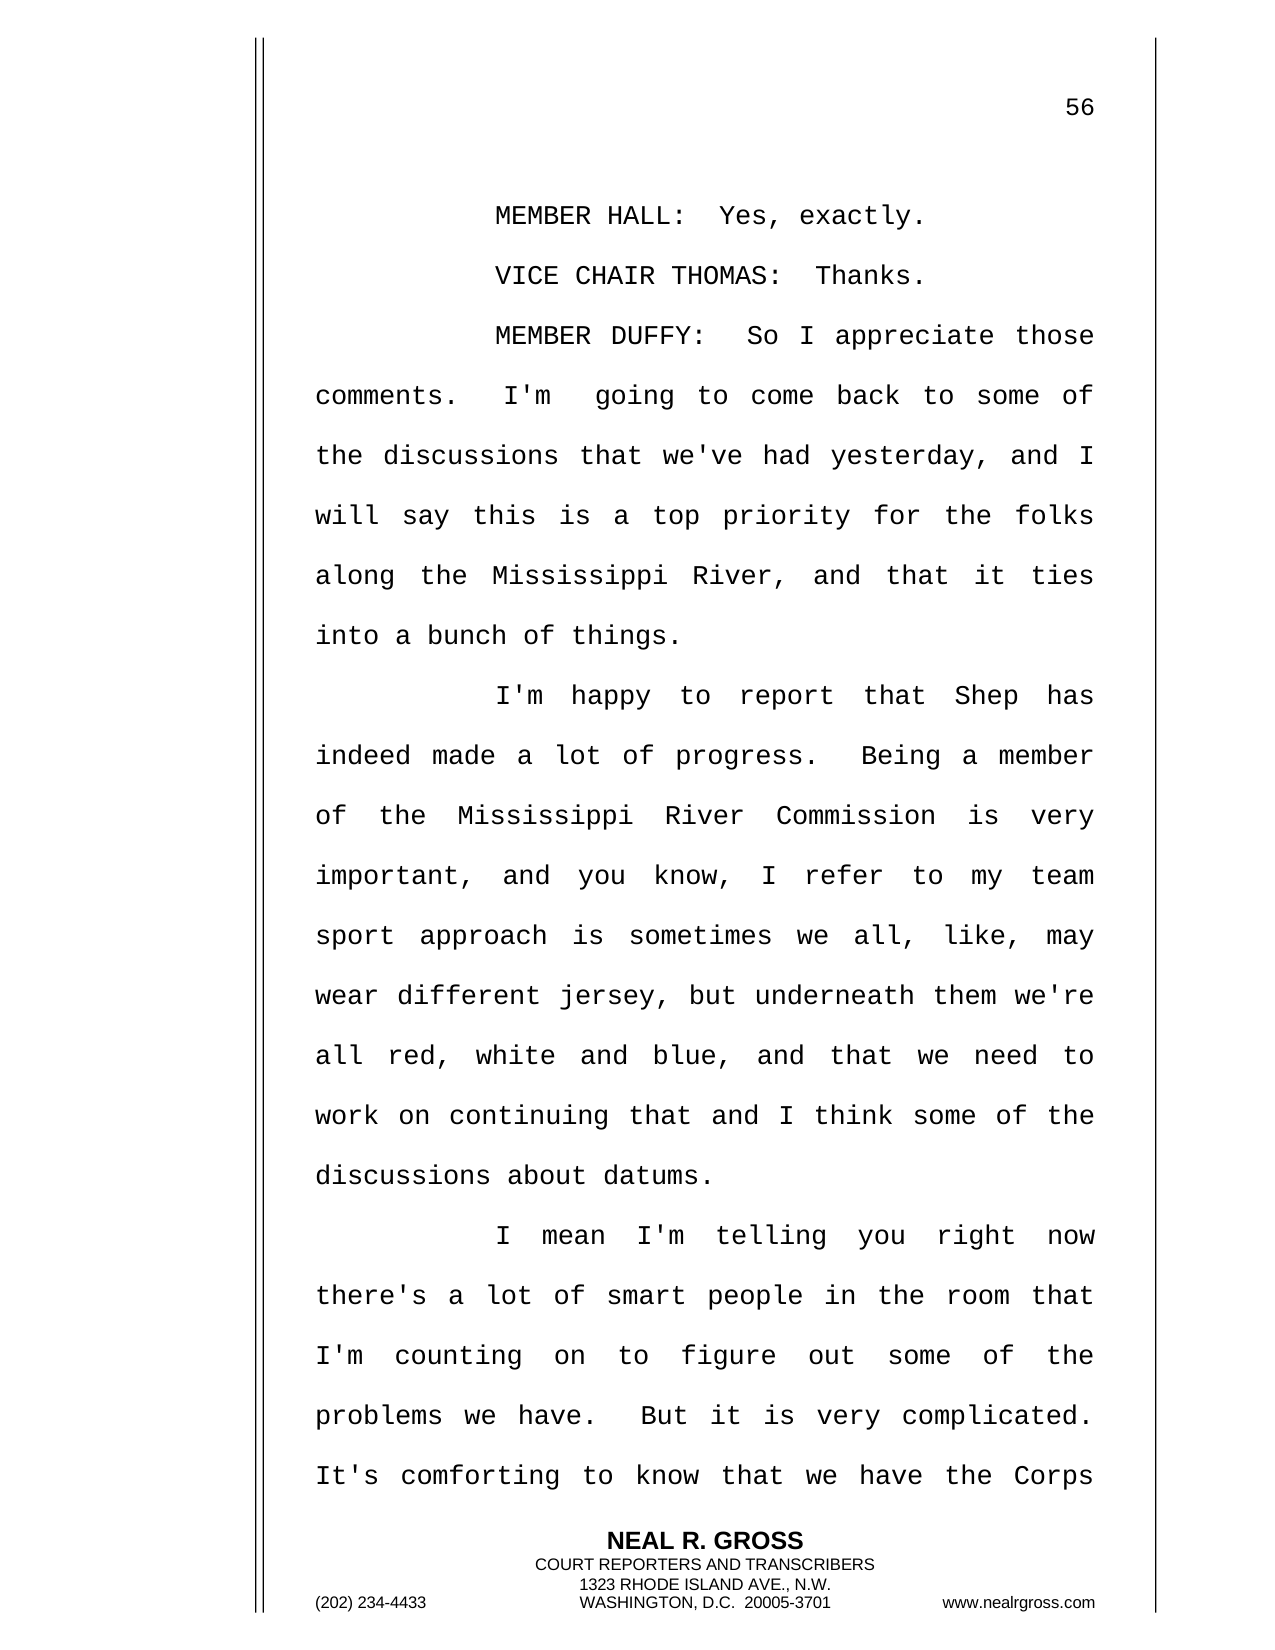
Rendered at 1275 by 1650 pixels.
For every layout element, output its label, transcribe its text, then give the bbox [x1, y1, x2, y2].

text VICE CHAIR THOMAS: Thanks. [315, 237, 1095, 297]
text I'm happy to report that Shep has indeed made a lot of progress. Being a member of the Mississippi River Commission is very important, and you know, I refer to my team sport approach is sometimes we all, like, may wear different jersey, but underneath them we're all red, white and blue, and that we need to work on continuing that and I think some of the discussions about datums. [315, 657, 1095, 1197]
text MEMBER DUFFY: So I appreciate those comments. I'm going to come back to some of the discussions that we've had yesterday, and I will say this is a top priority for the folks along the Mississippi River, and that it ties into a bunch of things. [315, 297, 1095, 657]
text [315, 1197, 1095, 1497]
text MEMBER HALL: Yes, exactly. [315, 177, 1095, 237]
